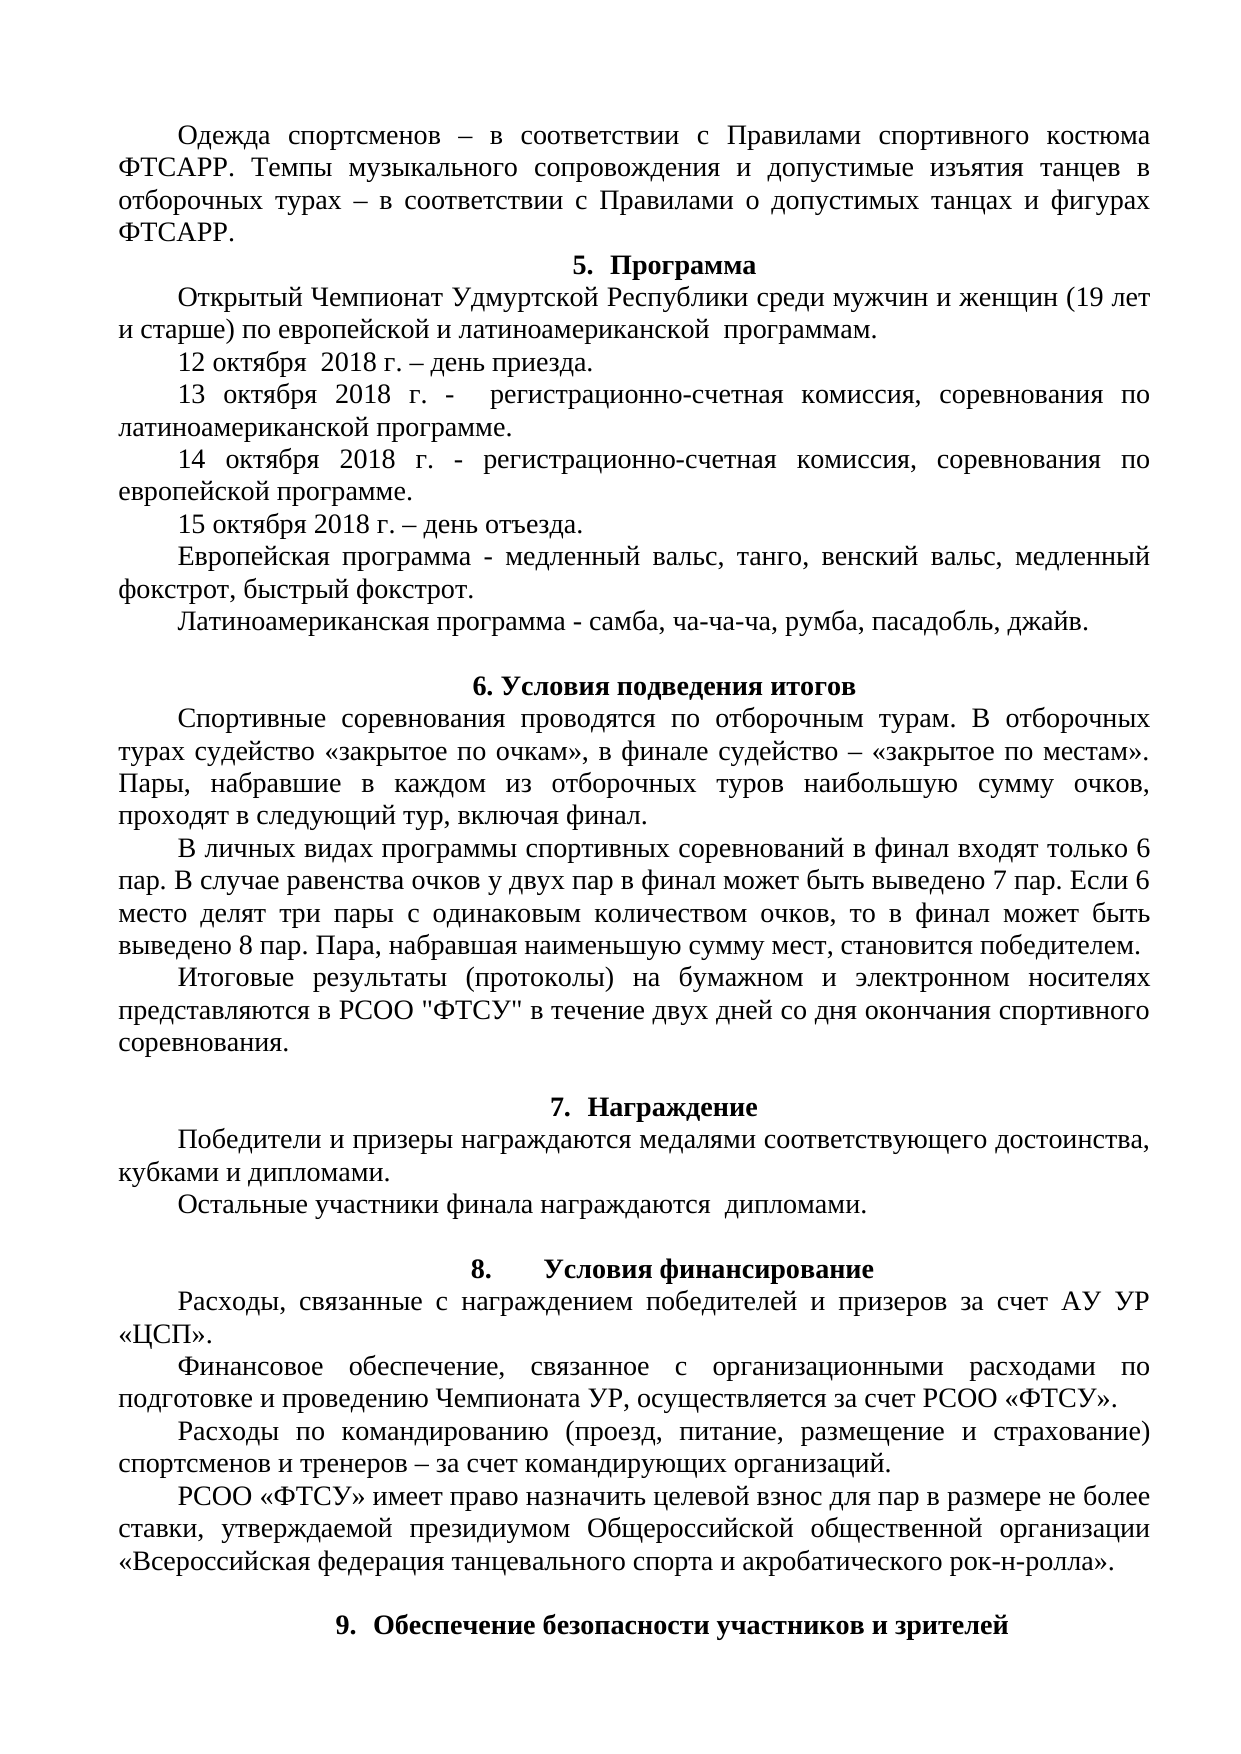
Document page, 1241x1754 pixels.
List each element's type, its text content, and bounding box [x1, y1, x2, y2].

text 6. Условия подведения итогов [118, 669, 1152, 701]
text Финансовое обеспечение, связанное с организационными расходами по подготовке и проведению Чемпионата УР, осуществляется за счет РСОО «ФТСУ». [118, 1349, 1152, 1414]
text Открытый Чемпионат Удмуртской Республики среди мужчин и женщин (19 лет и старше) по европейской и латиноамериканской программам. [118, 280, 1152, 345]
text 12 октября 2018 г. – день приезда. [118, 345, 1152, 377]
list Награждение [156, 1090, 1152, 1122]
list Программа [177, 248, 1152, 280]
text 8. Условия финансирование [193, 1252, 1152, 1284]
text Расходы, связанные с награждением победителей и призеров за счет АУ УР «ЦСП». [118, 1284, 1152, 1349]
text Спортивные соревнования проводятся по отборочным турам. В отборочных турах судейство «закрытое по очкам», в финале судейство – «закрытое по местам». Пары, набравшие в каждом из отборочных туров наибольшую сумму очков, проходят в следующий тур, включая финал. [118, 701, 1152, 831]
text Итоговые результаты (протоколы) на бумажном и электронном носителях представляются в РСОО "ФТСУ" в течение двух дней со дня окончания спортивного соревнования. [118, 960, 1152, 1058]
text Расходы по командированию (проезд, питание, размещение и страхование) спортсменов и тренеров – за счет командирующих организаций. [118, 1414, 1152, 1479]
text 13 октября 2018 г. - регистрационно-счетная комиссия, соревнования по латиноамериканской программе. [118, 377, 1152, 442]
list Обеспечение безопасности участников и зрителей [193, 1608, 1152, 1641]
text Одежда спортсменов – в соответствии с Правилами спортивного костюма ФТСАРР. Темпы музыкального сопровождения и допустимые изъятия танцев в отборочных турах – в соответствии с Правилами о допустимых танцах и фигурах ФТСАРР. [118, 118, 1152, 248]
text В личных видах программы спортивных соревнований в финал входят только 6 пар. В случае равенства очков у двух пар в финал может быть выведено 7 пар. Если 6 место делят три пары с одинаковым количеством очков, то в финал может быть выведено 8 пар. Пара, набравшая наименьшую сумму мест, становится победителем. [118, 831, 1152, 960]
text Европейская программа - медленный вальс, танго, венский вальс, медленный фокстрот, быстрый фокстрот. [118, 539, 1152, 604]
text Победители и призеры награждаются медалями соответствующего достоинства, кубками и дипломами. [118, 1122, 1152, 1187]
text Латиноамериканская программа - самба, ча-ча-ча, румба, пасадобль, джайв. [118, 604, 1152, 636]
text Остальные участники финала награждаются дипломами. [118, 1187, 1152, 1219]
text 15 октября 2018 г. – день отъезда. [118, 507, 1152, 539]
text 14 октября 2018 г. - регистрационно-счетная комиссия, соревнования по европейской программе. [118, 442, 1152, 507]
text РСОО «ФТСУ» имеет право назначить целевой взнос для пар в размере не более ставки, утверждаемой президиумом Общероссийской общественной организации «Всероссийская федерация танцевального спорта и акробатического рок-н-ролла». [118, 1479, 1152, 1576]
